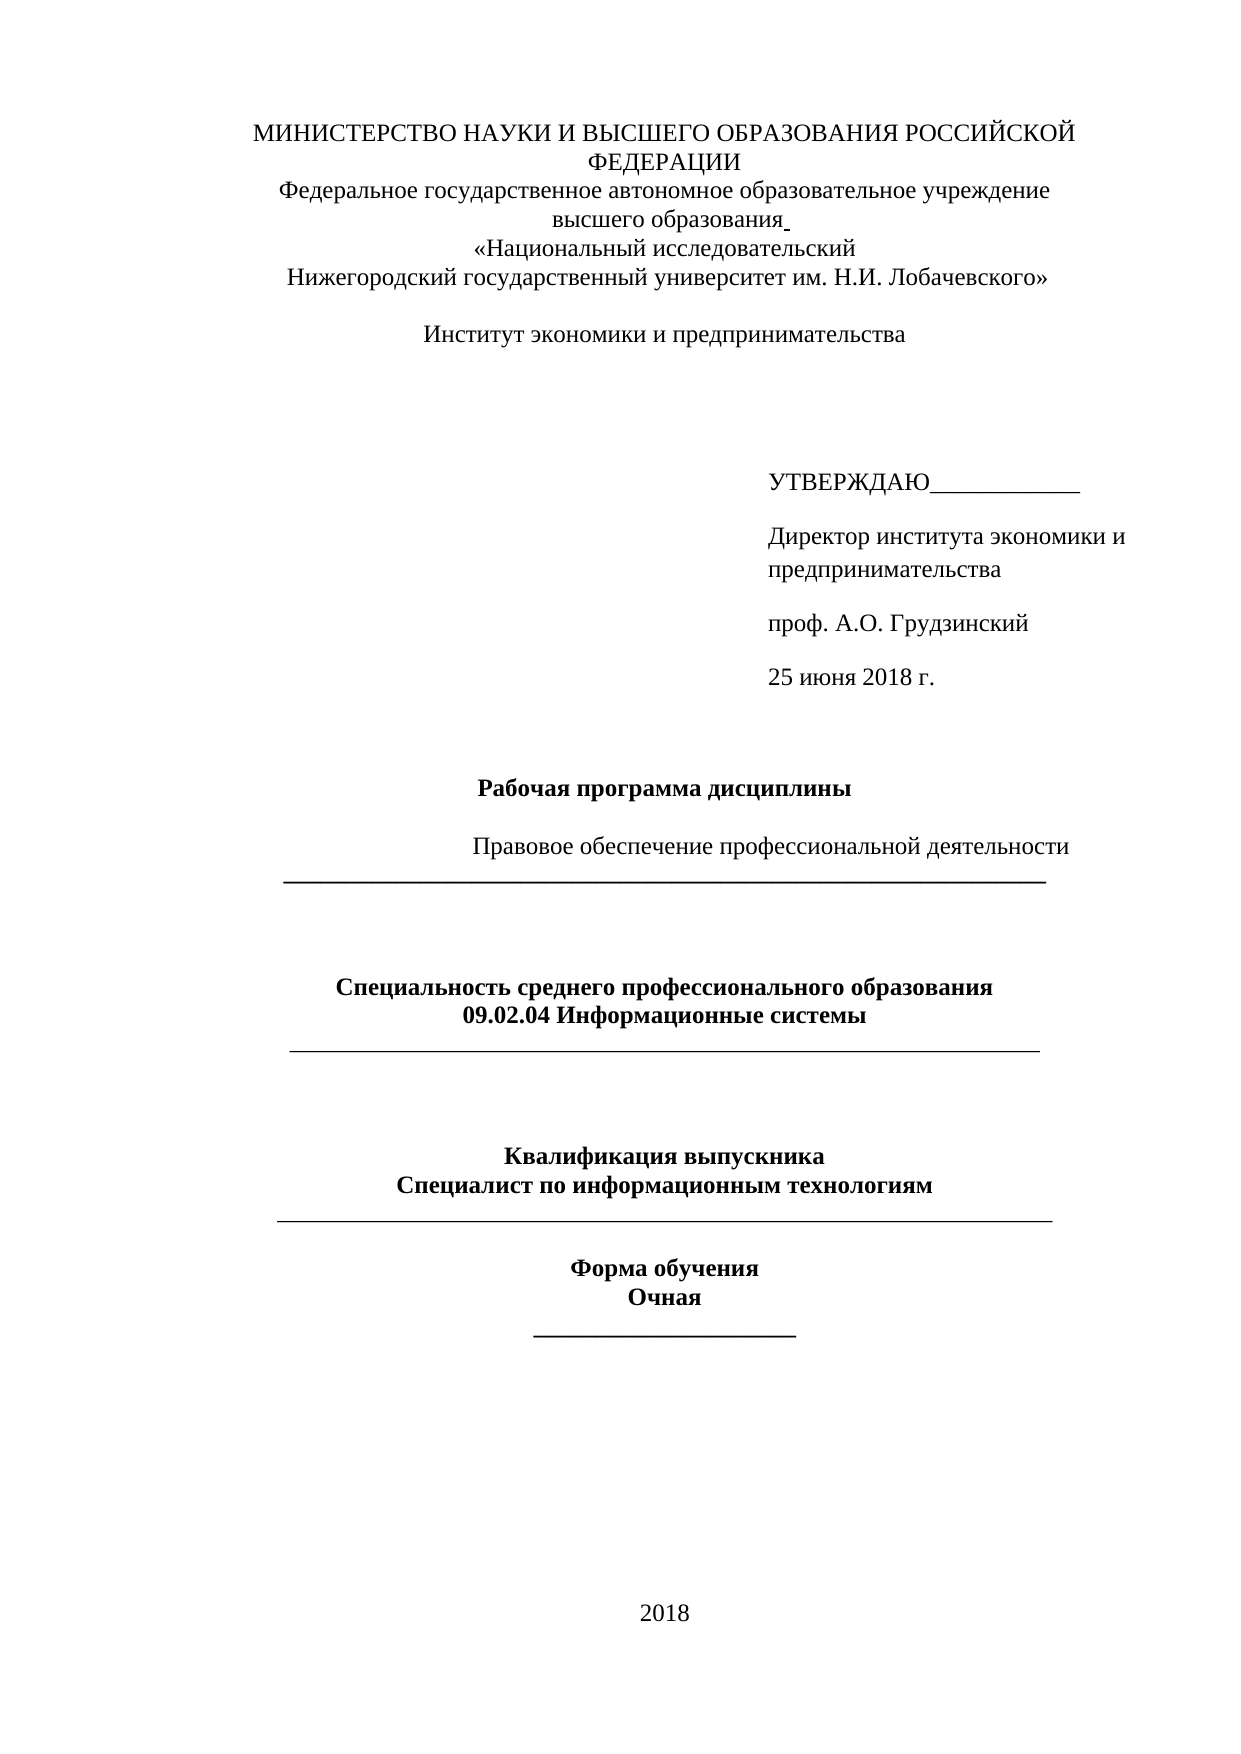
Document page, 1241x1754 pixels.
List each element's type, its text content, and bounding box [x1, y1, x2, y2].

text УТВЕРЖДАЮ____________ [768, 467, 1152, 496]
text Специальность среднего профессионального образования [177, 972, 1152, 1000]
text ФЕДЕРАЦИИ [177, 147, 1152, 176]
text Институт экономики и предпринимательства [177, 319, 1152, 348]
text Форма обучения [177, 1253, 1152, 1282]
text ______________________________________________________________ [177, 1199, 1152, 1224]
text _____________________________________________________________ [177, 859, 1152, 885]
text Рабочая программа дисциплины [177, 773, 1152, 802]
text Специалист по информационным технологиям [177, 1170, 1152, 1199]
text Очная [177, 1282, 1152, 1311]
text Правовое обеспечение профессиональной деятельности [325, 831, 1152, 859]
text 2018 [177, 1598, 1152, 1627]
text «Национальный исследовательский [177, 233, 1152, 262]
text проф. А.О. Грудзинский [768, 608, 1152, 637]
text 09.02.04 Информационные системы [177, 1000, 1152, 1029]
text 25 июня 2018 г. [768, 662, 1152, 691]
text МИНИСТЕРСТВО НАУКИ И ВЫСШЕГО ОБРАЗОВАНИЯ РОССИЙСКОЙ [177, 118, 1152, 147]
text высшего образования [177, 204, 1152, 233]
text Директор института экономики и предпринимательства [768, 521, 1152, 583]
text Нижегородский государственный университет им. Н.И. Лобачевского» [177, 262, 1152, 291]
text ____________________________________________________________ [177, 1029, 1152, 1055]
text Квалификация выпускника [177, 1141, 1152, 1170]
text _____________________ [177, 1311, 1152, 1339]
text Федеральное государственное автономное образовательное учреждение [177, 176, 1152, 204]
